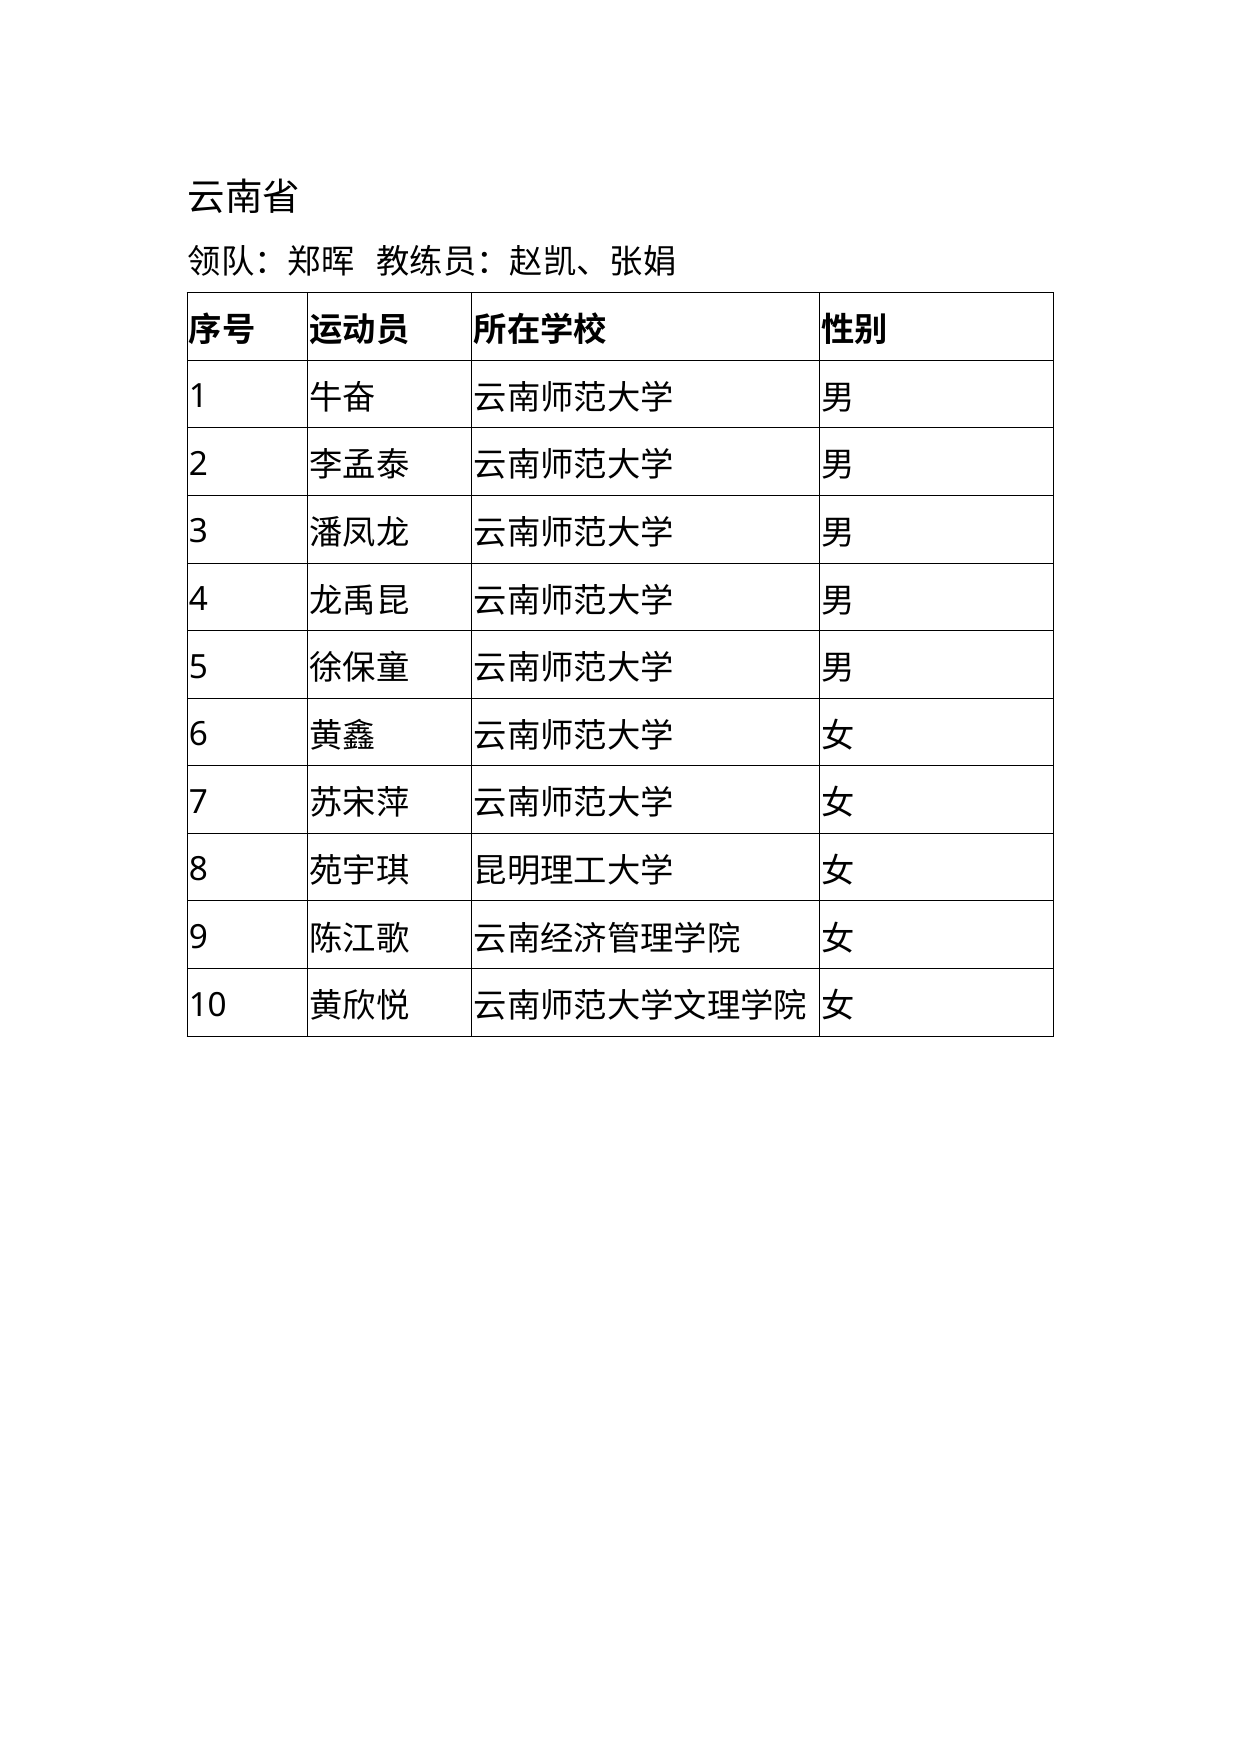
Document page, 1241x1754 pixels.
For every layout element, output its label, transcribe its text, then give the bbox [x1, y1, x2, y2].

table_cell 女 [820, 969, 1053, 1036]
table_cell 男 [820, 428, 1053, 495]
table_cell 云南师范大学文理学院 [472, 969, 819, 1036]
table_cell 李孟泰 [308, 428, 471, 495]
table_cell 男 [820, 564, 1053, 630]
table_cell 女 [820, 766, 1053, 833]
table_cell 黄鑫 [308, 699, 471, 765]
table_cell 男 [820, 361, 1053, 427]
table_header 运动员 [308, 293, 471, 359]
table_cell 女 [820, 834, 1053, 900]
table_cell 黄欣悦 [308, 969, 471, 1036]
table_cell 苏宋萍 [308, 766, 471, 833]
table_cell 5 [188, 631, 307, 698]
table_cell 云南经济管理学院 [472, 901, 819, 968]
table_cell 云南师范大学 [472, 428, 819, 495]
table_cell 徐保童 [308, 631, 471, 698]
table_cell 苑宇琪 [308, 834, 471, 900]
table_cell 牛奋 [308, 361, 471, 427]
table_cell 1 [188, 361, 307, 427]
table_cell 男 [820, 631, 1053, 698]
table_header 序号 [188, 293, 307, 359]
table_cell 潘凤龙 [308, 496, 471, 562]
table_cell 6 [188, 699, 307, 765]
table_cell 男 [820, 496, 1053, 562]
table_cell 龙禹昆 [308, 564, 471, 630]
table_cell 云南师范大学 [472, 699, 819, 765]
text 领队：郑晖 教练员：赵凯、张娟 [187, 227, 1053, 292]
table_cell 女 [820, 699, 1053, 765]
table_cell 云南师范大学 [472, 361, 819, 427]
table_cell 7 [188, 766, 307, 833]
table_cell 8 [188, 834, 307, 900]
table_header 所在学校 [472, 293, 819, 359]
table_cell 云南师范大学 [472, 631, 819, 698]
table_cell 9 [188, 901, 307, 968]
table_cell 云南师范大学 [472, 766, 819, 833]
table_header 性别 [820, 293, 1053, 359]
table_cell 云南师范大学 [472, 496, 819, 562]
table_cell 2 [188, 428, 307, 495]
table_cell 3 [188, 496, 307, 562]
table_cell 陈江歌 [308, 901, 471, 968]
table_cell 云南师范大学 [472, 564, 819, 630]
table_cell 昆明理工大学 [472, 834, 819, 900]
text 云南省 [187, 162, 1053, 227]
table_cell 女 [820, 901, 1053, 968]
table_cell 10 [188, 969, 307, 1036]
table_cell 4 [188, 564, 307, 630]
